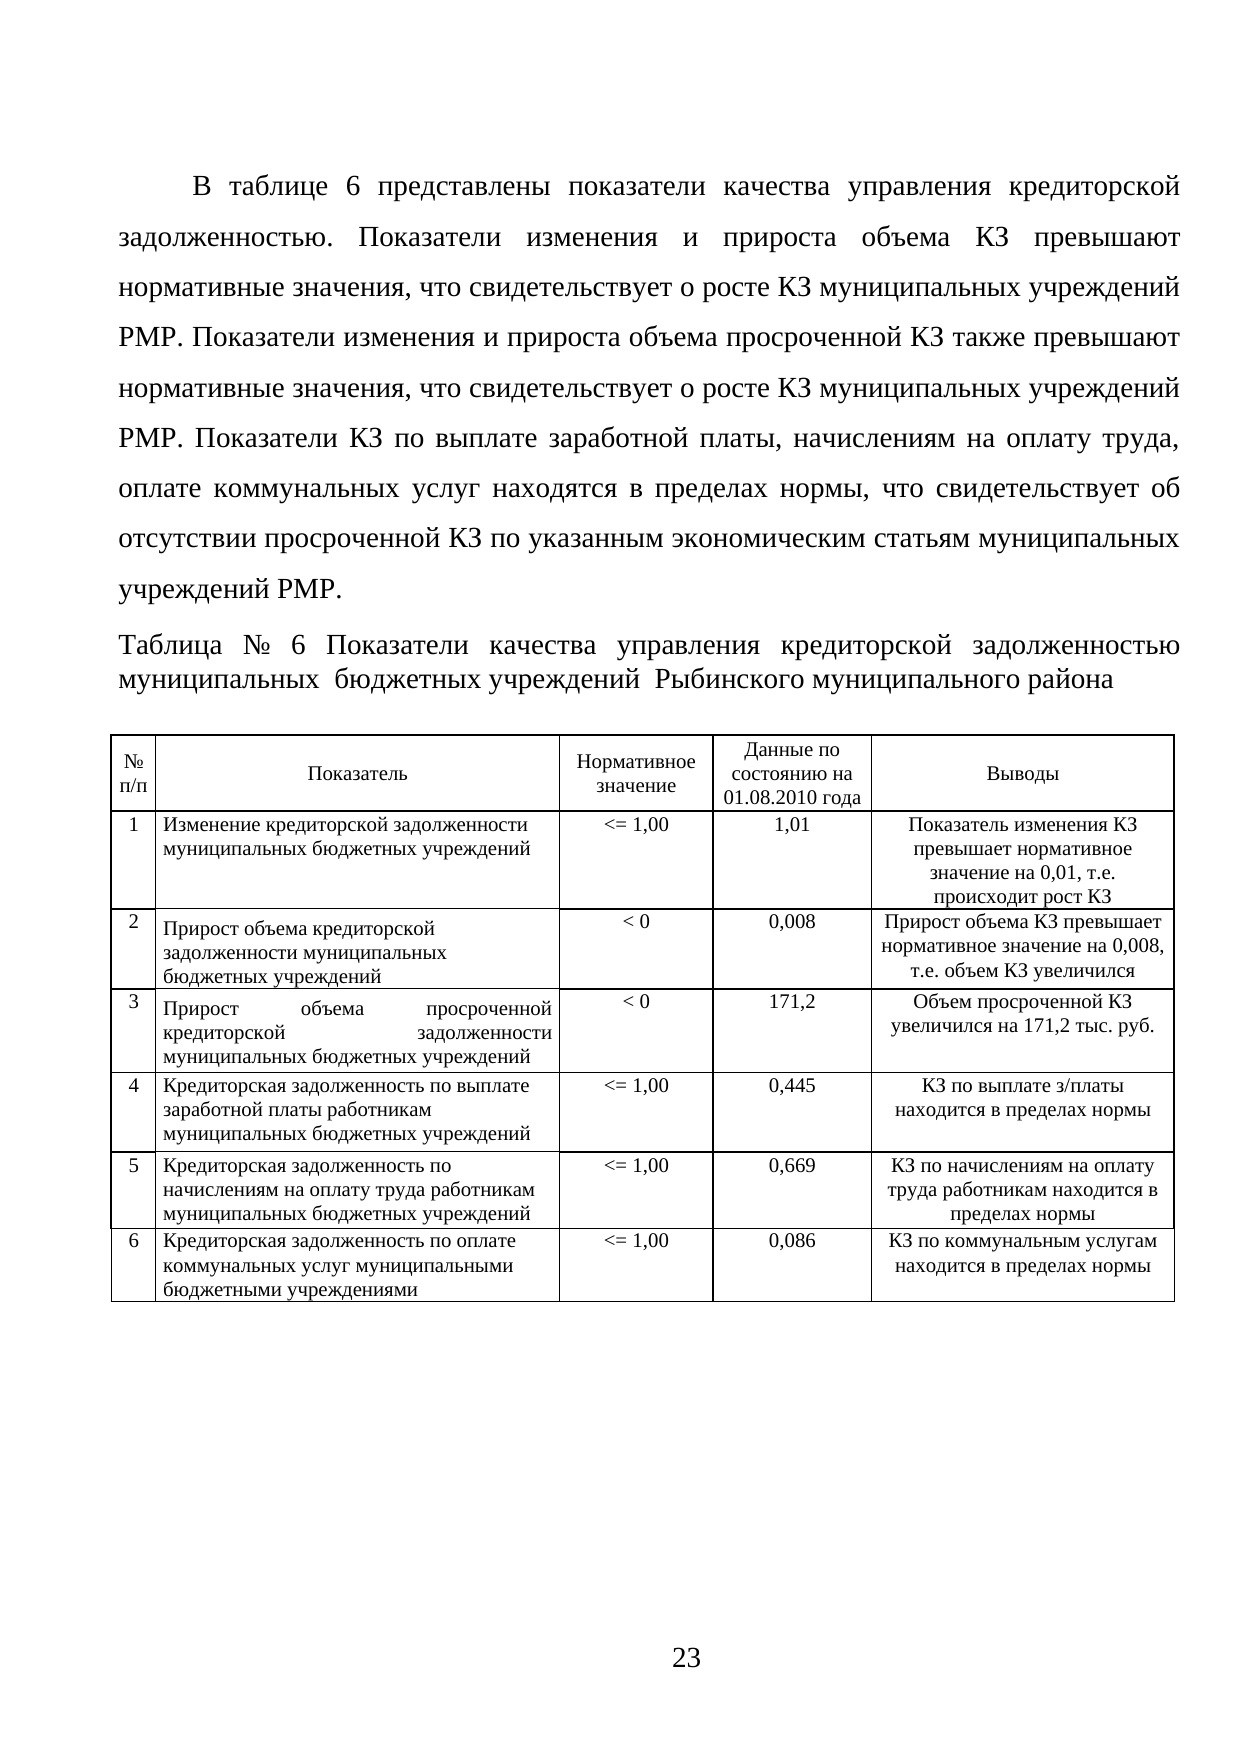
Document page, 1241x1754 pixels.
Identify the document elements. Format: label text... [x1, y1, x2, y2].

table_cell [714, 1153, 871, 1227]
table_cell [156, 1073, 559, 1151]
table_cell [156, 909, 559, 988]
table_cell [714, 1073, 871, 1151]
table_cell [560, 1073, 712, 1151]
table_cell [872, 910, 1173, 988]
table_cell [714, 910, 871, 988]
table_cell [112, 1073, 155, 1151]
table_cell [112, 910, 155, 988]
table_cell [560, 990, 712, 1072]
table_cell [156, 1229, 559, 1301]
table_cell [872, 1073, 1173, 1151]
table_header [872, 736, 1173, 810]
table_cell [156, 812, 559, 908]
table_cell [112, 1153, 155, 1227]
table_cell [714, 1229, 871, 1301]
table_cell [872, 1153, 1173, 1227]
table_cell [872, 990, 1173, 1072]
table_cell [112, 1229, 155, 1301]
text Таблица № 6 Показатели качества управления кредиторской задолженностью муниципальных бюджетных учреждений Рыбинского муниципального района [118, 627, 1181, 694]
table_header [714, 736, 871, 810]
text В таблице 6 представлены показатели качества управления кредиторской задолженностью. Показатели изменения и прироста объема КЗ превышают нормативные значения, что свидетельствует о росте КЗ муниципальных учреждений РМР. Показатели изменения и прироста объема просроченной КЗ также превышают нормативные значения, что свидетельствует о росте КЗ муниципальных учреждений РМР. Показатели КЗ по выплате заработной платы, начислениям на оплату труда, оплате коммунальных услуг находятся в пределах нормы, что свидетельствует об отсутствии просроченной КЗ по указанным экономическим статьям муниципальных учреждений РМР. [118, 168, 1181, 604]
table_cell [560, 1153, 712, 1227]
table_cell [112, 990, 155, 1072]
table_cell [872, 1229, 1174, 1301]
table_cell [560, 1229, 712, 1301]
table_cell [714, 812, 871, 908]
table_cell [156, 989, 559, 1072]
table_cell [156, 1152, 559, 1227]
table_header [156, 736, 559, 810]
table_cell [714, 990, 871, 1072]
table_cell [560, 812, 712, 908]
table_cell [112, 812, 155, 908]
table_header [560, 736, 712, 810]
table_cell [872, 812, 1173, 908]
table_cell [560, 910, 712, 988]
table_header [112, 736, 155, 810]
